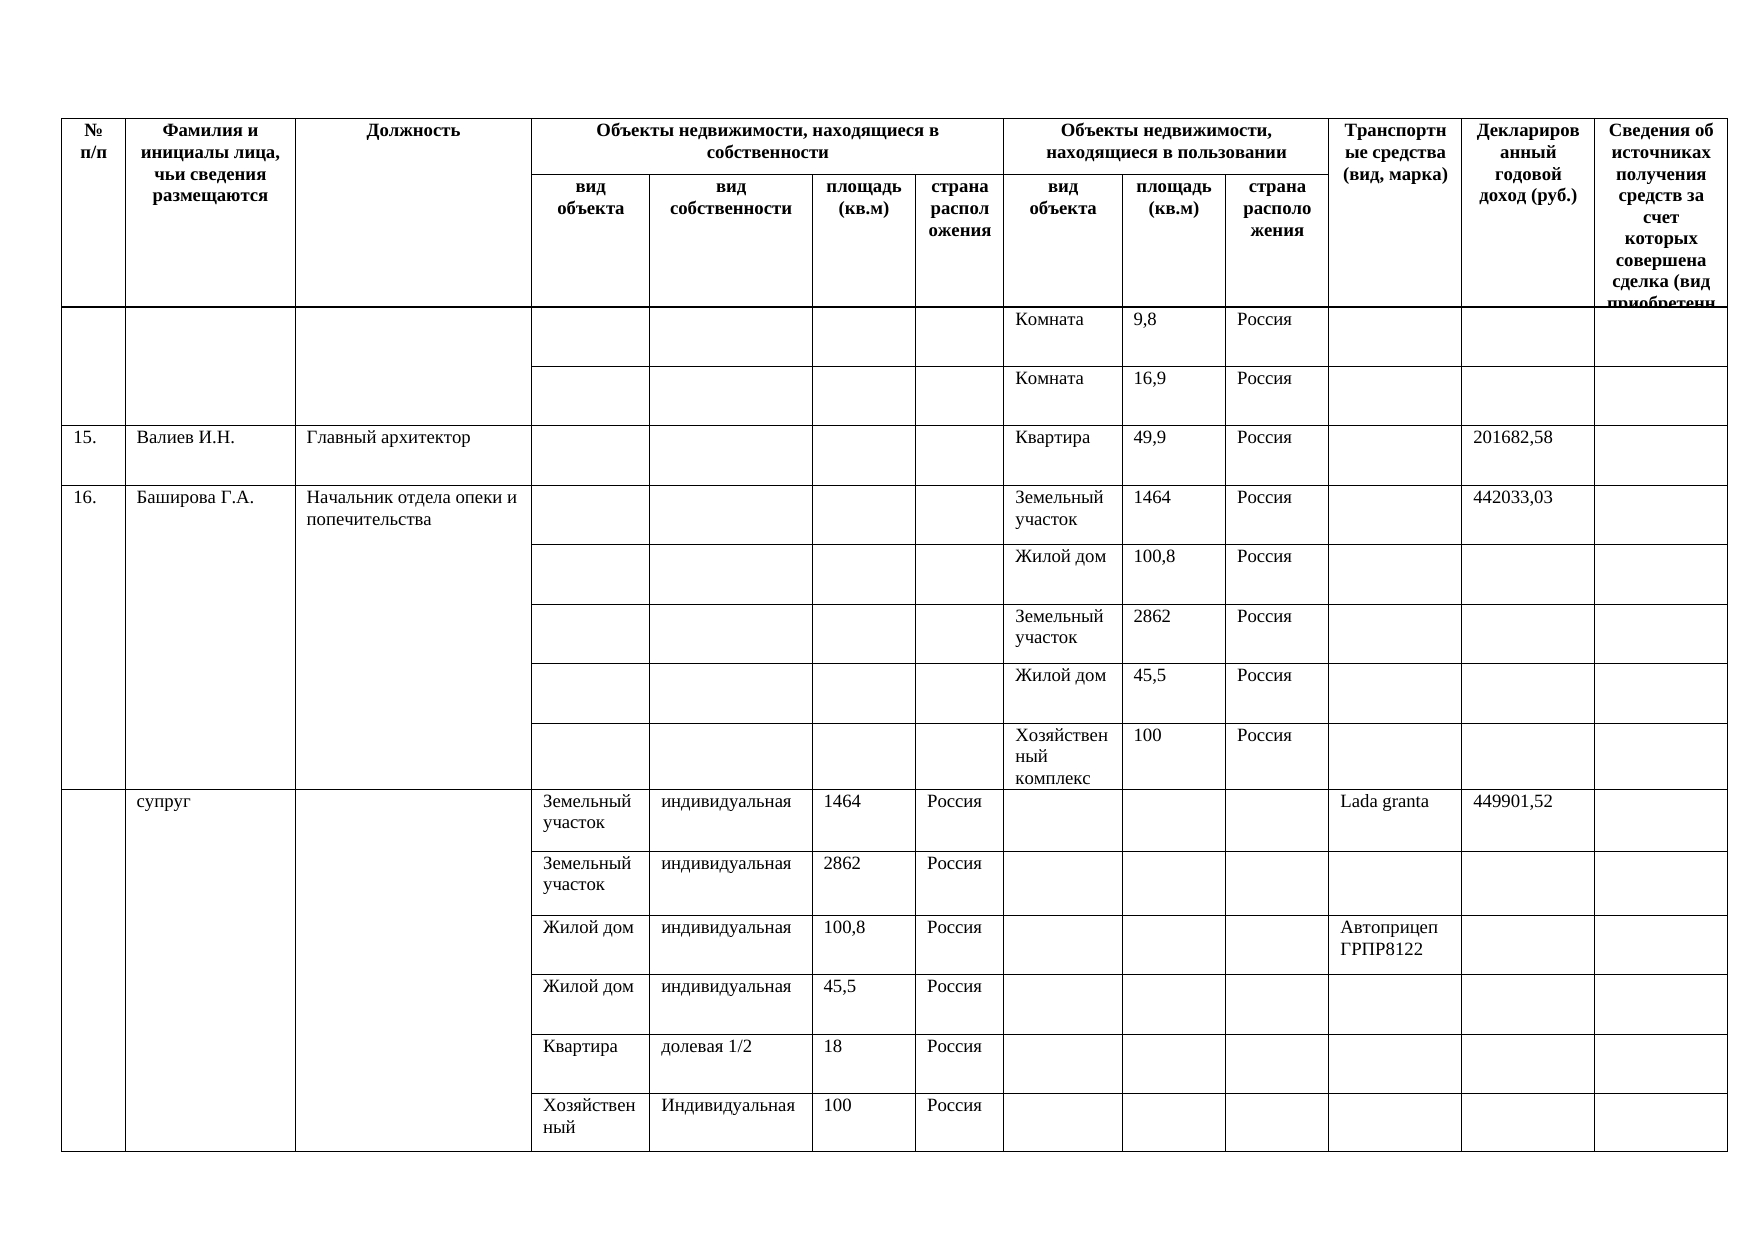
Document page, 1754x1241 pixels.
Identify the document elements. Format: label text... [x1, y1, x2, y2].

table_cell 100 [813, 1094, 915, 1151]
table_header Транспортные средства (вид, марка) [1329, 119, 1461, 306]
table_cell Россия [1226, 367, 1328, 425]
table_cell [813, 605, 915, 663]
table_cell Комната [1004, 308, 1122, 366]
table_header Декларированный годовой доход (руб.) [1462, 119, 1594, 306]
table_cell 1464 [813, 790, 915, 851]
table_cell [1595, 367, 1727, 425]
table_cell [1462, 975, 1594, 1034]
table_cell Жилой дом [532, 916, 649, 974]
table_header Объекты недвижимости, находящиеся в собственности [532, 119, 1003, 174]
table_cell 2862 [813, 852, 915, 915]
table_cell [62, 790, 125, 1151]
table_cell Россия [1226, 545, 1328, 604]
table_cell [1329, 724, 1461, 788]
table_cell 1464 [1123, 486, 1225, 544]
table_cell индивидуальная [650, 790, 812, 851]
table_cell [1004, 916, 1122, 974]
table_cell Россия [1226, 308, 1328, 366]
table_cell [1462, 367, 1594, 425]
table_cell супруг [126, 790, 295, 1151]
table_cell [813, 367, 915, 425]
table_cell [1004, 1035, 1122, 1093]
table_cell Земельный участок [532, 852, 649, 915]
table_cell [1595, 664, 1727, 723]
table_cell [813, 426, 915, 485]
table_cell 18 [813, 1035, 915, 1093]
table_cell [650, 308, 812, 366]
table_cell [650, 486, 812, 544]
table_cell индивидуальная [650, 975, 812, 1034]
table_cell [1329, 426, 1461, 485]
table_cell [1462, 724, 1594, 788]
table_cell Жилой дом [532, 975, 649, 1034]
table_cell [1329, 545, 1461, 604]
table_cell [1462, 916, 1594, 974]
table_cell Россия [916, 916, 1003, 974]
table_header Объекты недвижимости, находящиеся в пользовании [1004, 119, 1328, 174]
table_cell 2862 [1123, 605, 1225, 663]
table_cell Земельный участок [532, 790, 649, 851]
table_cell [1462, 545, 1594, 604]
table_cell Начальник отдела опеки и попечительства [296, 486, 531, 788]
table_cell [813, 308, 915, 366]
table_cell [1595, 486, 1727, 544]
table_cell [916, 545, 1003, 604]
table_cell [532, 724, 649, 788]
table_cell [1329, 664, 1461, 723]
table_cell [916, 486, 1003, 544]
table_cell [1329, 605, 1461, 663]
table_cell 16,9 [1123, 367, 1225, 425]
table_cell [532, 486, 649, 544]
table_cell Россия [916, 975, 1003, 1034]
table_cell [1595, 852, 1727, 915]
table_cell Земельный участок [1004, 486, 1122, 544]
table_cell Хозяйственный комплекс [1004, 724, 1122, 788]
table_cell Россия [1226, 426, 1328, 485]
table_cell долевая 1/2 [650, 1035, 812, 1093]
table_cell [916, 367, 1003, 425]
table_cell [1462, 1035, 1594, 1093]
table_cell 100,8 [813, 916, 915, 974]
table_cell [1595, 605, 1727, 663]
table_cell [650, 605, 812, 663]
table_cell [1226, 852, 1328, 915]
table_cell [1595, 1094, 1727, 1151]
table_cell страна расположения [1226, 175, 1328, 306]
table_cell [1329, 486, 1461, 544]
table_cell [532, 426, 649, 485]
table_cell [1004, 1094, 1122, 1151]
table_cell [1004, 852, 1122, 915]
table_cell [1123, 975, 1225, 1034]
table_cell 9,8 [1123, 308, 1225, 366]
table_cell Жилой дом [1004, 545, 1122, 604]
table_cell [1329, 975, 1461, 1034]
table_cell [296, 790, 531, 1151]
table_header Фамилия и инициалы лица, чьи сведения размещаются [126, 119, 295, 306]
table_cell [1462, 852, 1594, 915]
table_cell [1329, 1035, 1461, 1093]
table_cell [1226, 1094, 1328, 1151]
table_cell Баширова Г.А. [126, 486, 295, 788]
table_cell [1595, 1035, 1727, 1093]
table_cell [1595, 790, 1727, 851]
table_cell [1595, 308, 1727, 366]
table_cell [1462, 664, 1594, 723]
table_cell [1329, 367, 1461, 425]
table_cell Россия [1226, 724, 1328, 788]
table_cell индивидуальная [650, 916, 812, 974]
table_cell Комната [1004, 367, 1122, 425]
table_cell [1462, 308, 1594, 366]
table_cell [1123, 1094, 1225, 1151]
table_cell [1123, 1035, 1225, 1093]
table_cell Квартира [532, 1035, 649, 1093]
table_cell [532, 367, 649, 425]
table_cell Россия [1226, 664, 1328, 723]
table_cell [813, 545, 915, 604]
table_cell Жилой дом [1004, 664, 1122, 723]
table_cell [1595, 426, 1727, 485]
table_cell [1595, 545, 1727, 604]
table_cell [1226, 916, 1328, 974]
table_header № п/п [62, 119, 125, 306]
table_cell [532, 605, 649, 663]
table_cell [1462, 1094, 1594, 1151]
table_cell [650, 545, 812, 604]
table_cell [532, 545, 649, 604]
table_header Должность [296, 119, 531, 306]
table_cell Земельный участок [1004, 605, 1122, 663]
table_cell 449901,52 [1462, 790, 1594, 851]
table_cell [1595, 975, 1727, 1034]
table_cell Россия [916, 852, 1003, 915]
table_cell Хозяйственный комплекс [532, 1094, 649, 1151]
table_cell [1123, 790, 1225, 851]
table_cell [650, 724, 812, 788]
table_cell Россия [1226, 605, 1328, 663]
table_cell Главный архитектор [296, 426, 531, 485]
table_cell [916, 308, 1003, 366]
table_cell 45,5 [1123, 664, 1225, 723]
table_cell [1123, 916, 1225, 974]
table_cell 16. [62, 486, 125, 788]
table_cell [916, 664, 1003, 723]
table_cell площадь (кв.м) [813, 175, 915, 306]
table_cell [1329, 308, 1461, 366]
table_cell площадь (кв.м) [1123, 175, 1225, 306]
table_cell [532, 664, 649, 723]
table_cell [813, 486, 915, 544]
table_cell [650, 367, 812, 425]
table_cell Lada granta [1329, 790, 1461, 851]
table_cell [813, 664, 915, 723]
table_cell [1329, 1094, 1461, 1151]
table_cell [1226, 975, 1328, 1034]
table_cell [1004, 975, 1122, 1034]
table_cell [1004, 790, 1122, 851]
table_cell [916, 426, 1003, 485]
table_cell [532, 308, 649, 366]
table_cell [1123, 852, 1225, 915]
table_cell Россия [916, 1035, 1003, 1093]
table_cell вид собственности [650, 175, 812, 306]
table_cell Автоприцеп ГРПР8122 [1329, 916, 1461, 974]
table_cell страна расположения [916, 175, 1003, 306]
table_cell 100,8 [1123, 545, 1225, 604]
table_cell вид объекта [532, 175, 649, 306]
table_cell [650, 664, 812, 723]
table_cell [916, 605, 1003, 663]
table_cell 442033,03 [1462, 486, 1594, 544]
table_cell [1462, 605, 1594, 663]
table_cell [1226, 1035, 1328, 1093]
table_cell Россия [1226, 486, 1328, 544]
table_cell индивидуальная [650, 852, 812, 915]
table_cell Россия [916, 1094, 1003, 1151]
table_cell [1226, 790, 1328, 851]
table_cell вид объекта [1004, 175, 1122, 306]
table_cell Валиев И.Н. [126, 426, 295, 485]
table_cell [650, 426, 812, 485]
table_cell [813, 724, 915, 788]
table_cell Россия [916, 790, 1003, 851]
table_cell 201682,58 [1462, 426, 1594, 485]
table_cell [1595, 916, 1727, 974]
table_cell 49,9 [1123, 426, 1225, 485]
table_cell 100 [1123, 724, 1225, 788]
table_cell [1329, 852, 1461, 915]
table_cell 15. [62, 426, 125, 485]
table_header Сведения об источниках получения средств за счет которых совершена сделка (вид приобретенного имущества, источники [1595, 119, 1727, 306]
table_cell Квартира [1004, 426, 1122, 485]
table_cell [916, 724, 1003, 788]
table_cell Индивидуальная [650, 1094, 812, 1151]
table_cell [1595, 724, 1727, 788]
table_cell 45,5 [813, 975, 915, 1034]
